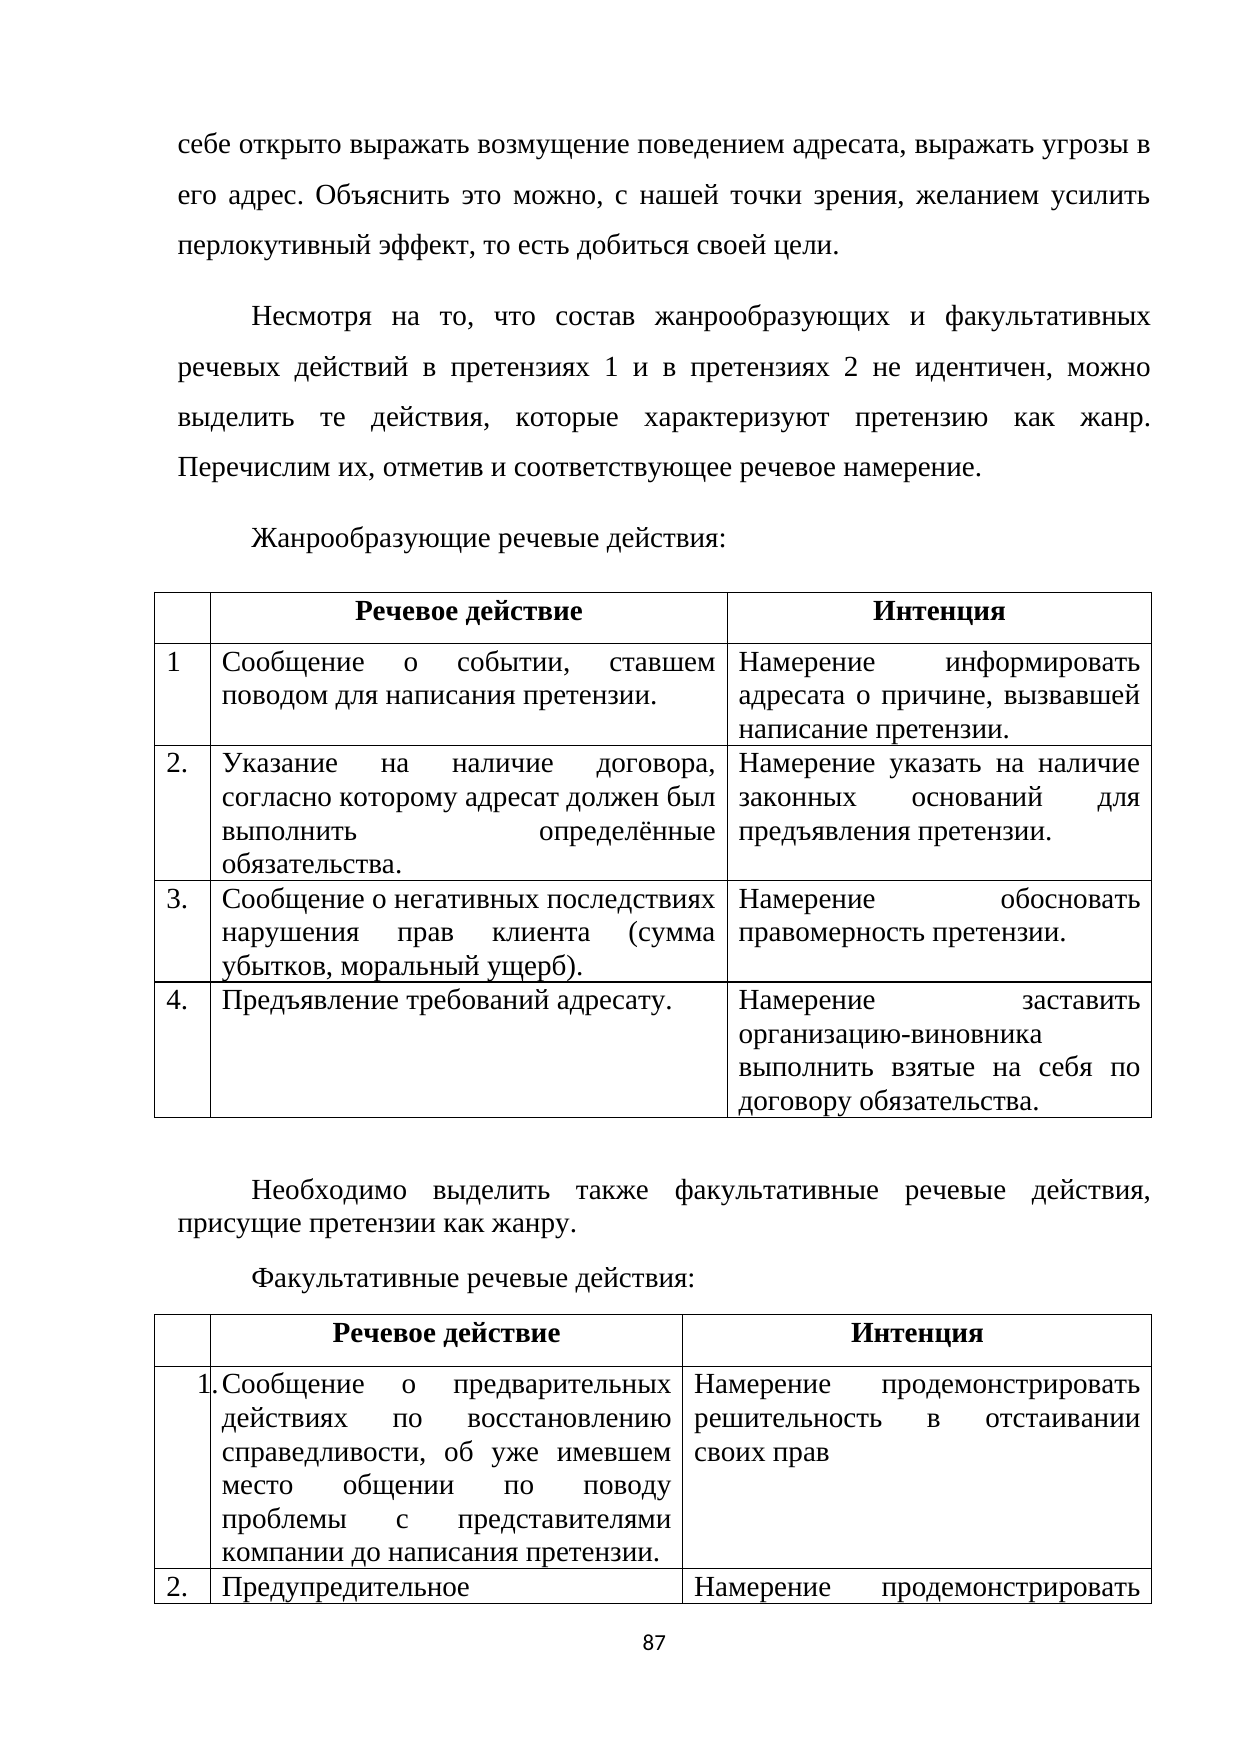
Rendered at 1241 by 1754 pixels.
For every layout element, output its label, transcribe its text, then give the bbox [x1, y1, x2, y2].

text Факультативные речевые действия: [177, 1260, 1152, 1293]
table_cell Намерение заставить организацию-виновника выполнить взятые на себя по договору обязательства. [728, 983, 1151, 1117]
table_cell Предъявление требований адресату. [211, 983, 727, 1117]
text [177, 127, 1152, 261]
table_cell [683, 1569, 1151, 1602]
table_cell 2. [155, 1569, 210, 1602]
table_cell Сообщение о событии, ставшем поводом для написания претензии. [211, 644, 727, 744]
table_cell 1 [155, 644, 210, 744]
table_cell [155, 1367, 210, 1568]
table_cell Сообщение о предварительных действиях по восстановлению справедливости, об уже имевшем место общении по поводу проблемы с представителями компании до написания претензии. [211, 1367, 682, 1568]
table_header Интенция [728, 593, 1151, 643]
table_header Речевое действие [211, 593, 727, 643]
table_header [155, 593, 210, 643]
table_header [155, 1315, 210, 1366]
table_cell Намерение указать на наличие законных оснований для предъявления претензии. [728, 746, 1151, 880]
table_header Речевое действие [211, 1315, 682, 1366]
text Несмотря на то, что состав жанрообразующих и факультативных речевых действий в претензиях 1 и в претензиях 2 не идентичен, можно выделить те действия, которые характеризуют претензию как жанр. Перечислим их, отметив и соответствующее речевое намерение. [177, 298, 1152, 483]
table_cell Указание на наличие договора, согласно которому адресат должен был выполнить определённые обязательства. [211, 746, 727, 880]
table_cell Намерение информировать адресата о причине, вызвавшей написание претензии. [728, 644, 1151, 744]
table_cell Сообщение о негативных последствиях нарушения прав клиента (сумма убытков, моральный ущерб). [211, 881, 727, 981]
table_cell 4. [155, 983, 210, 1117]
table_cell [211, 1569, 682, 1602]
text Жанрообразующие речевые действия: [177, 520, 1152, 554]
text Необходимо выделить также факультативные речевые действия, присущие претензии как жанру. [177, 1172, 1152, 1239]
table_cell 3. [155, 881, 210, 981]
table_cell Намерение продемонстрировать решительность в отстаивании своих прав [683, 1367, 1151, 1568]
table_cell Намерение обосновать правомерность претензии. [728, 881, 1151, 981]
table_cell 2. [155, 746, 210, 880]
table_header Интенция [683, 1315, 1151, 1366]
